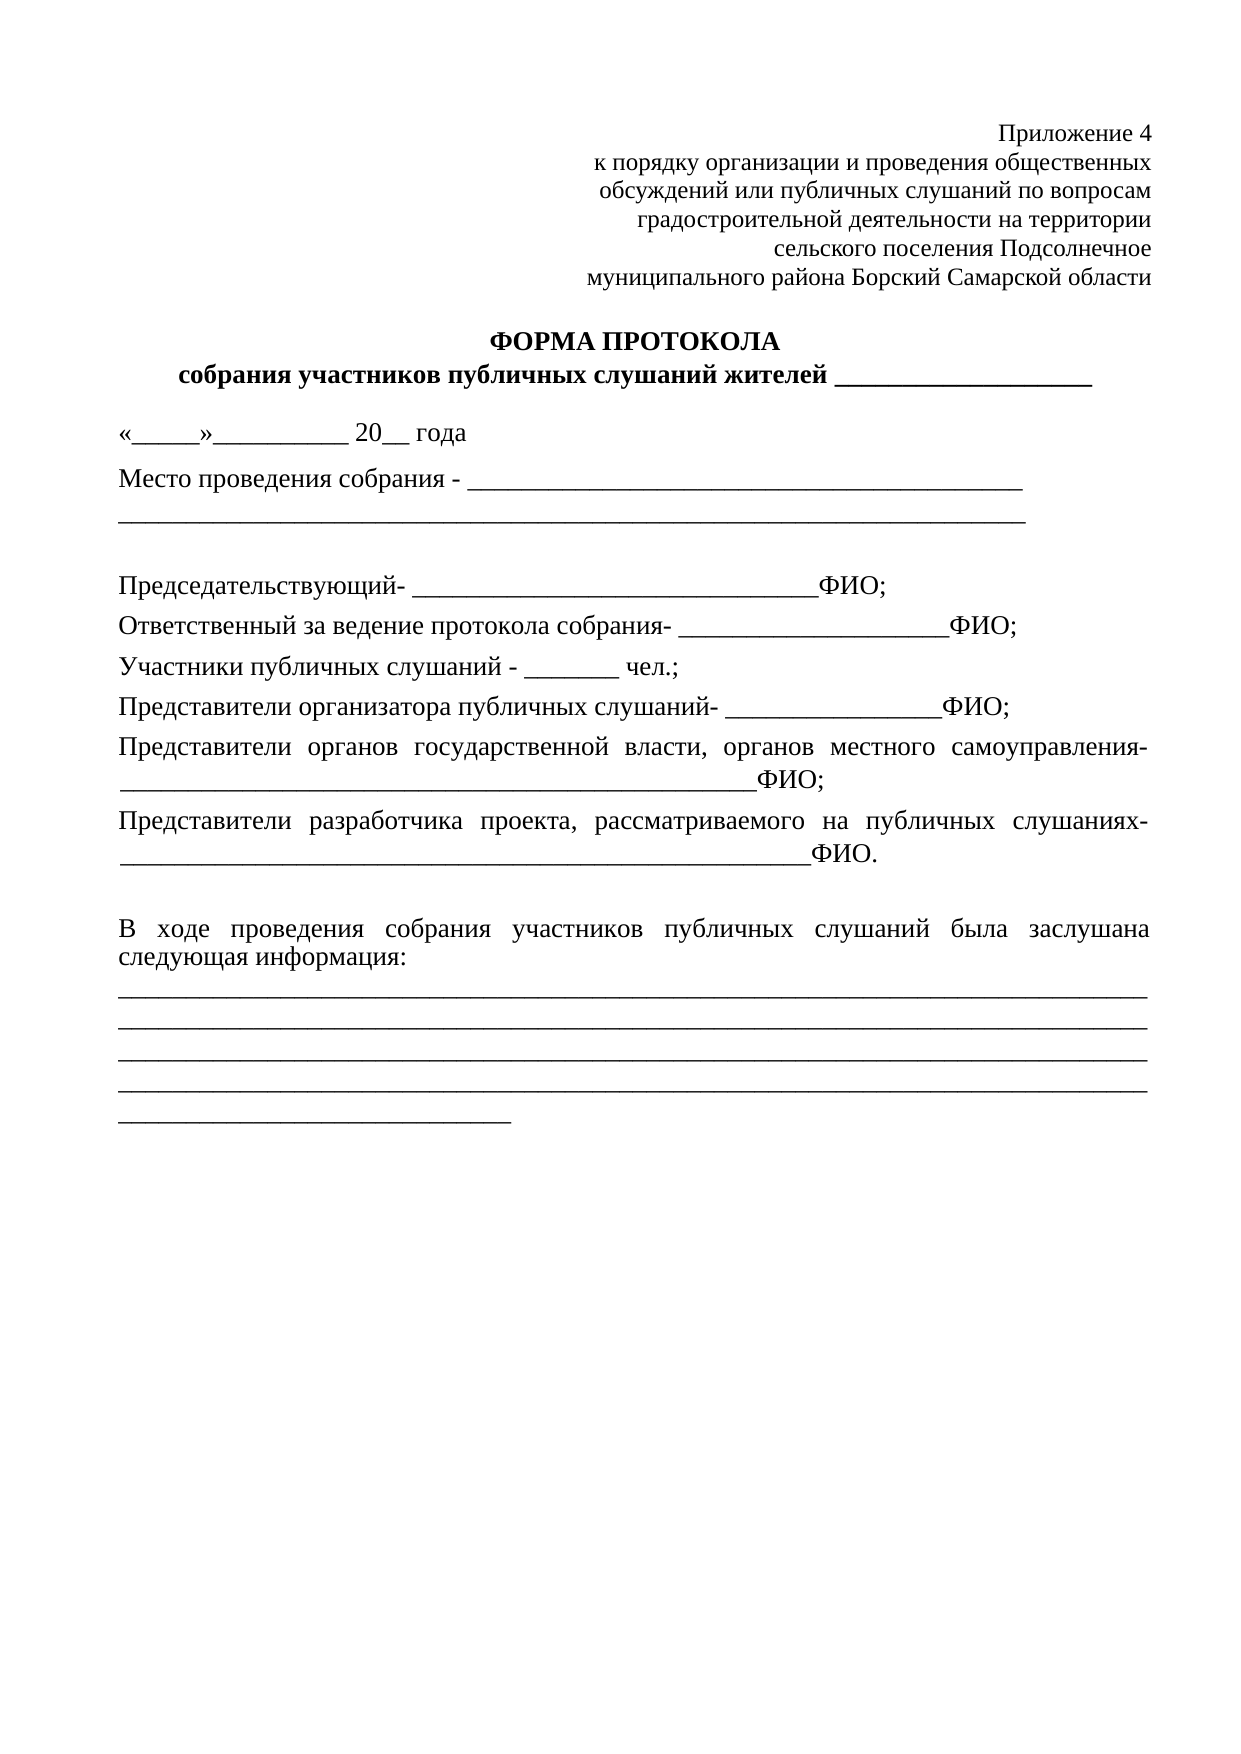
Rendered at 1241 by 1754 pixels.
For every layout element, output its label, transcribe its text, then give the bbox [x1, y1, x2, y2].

text В ходе проведения собрания участников публичных слушаний была заслушана следующая информация: [118, 916, 1152, 970]
text Ответственный за ведение протокола собрания- ____________________ФИО; [118, 608, 1149, 641]
text градостроительной деятельности на территории [118, 204, 1152, 233]
text ФОРМА ПРОТОКОЛА собрания участников публичных слушаний жителей ___________________ [118, 324, 1152, 390]
text Участники публичных слушаний - _______ чел.; [118, 648, 1149, 682]
text _____________________________________________________________________________________________________________________________________________________________________________________________________________________________________________________________________________________________________________________________________________ [118, 970, 1152, 1126]
text обсуждений или публичных слушаний по вопросам [118, 176, 1152, 204]
text Приложение 4 [118, 118, 1152, 147]
text Представители органов государственной власти, органов местного самоуправления-_______________________________________________ФИО; [118, 728, 1149, 796]
text Представители разработчика проекта, рассматриваемого на публичных слушаниях-___________________________________________________ФИО. [118, 802, 1149, 869]
text ___________________________________________________________________ [118, 494, 1149, 527]
text Представители организатора публичных слушаний- ________________ФИО; [118, 688, 1149, 722]
text Председательствующий- ______________________________ФИО; [118, 568, 1149, 601]
text Место проведения собрания - _________________________________________ [118, 460, 1149, 494]
text муниципального района Борский Самарской области [118, 262, 1152, 291]
text к порядку организации и проведения общественных [118, 147, 1152, 176]
text сельского поселения Подсолнечное [118, 233, 1152, 262]
text «_____»__________ 20__ года [118, 420, 1152, 447]
